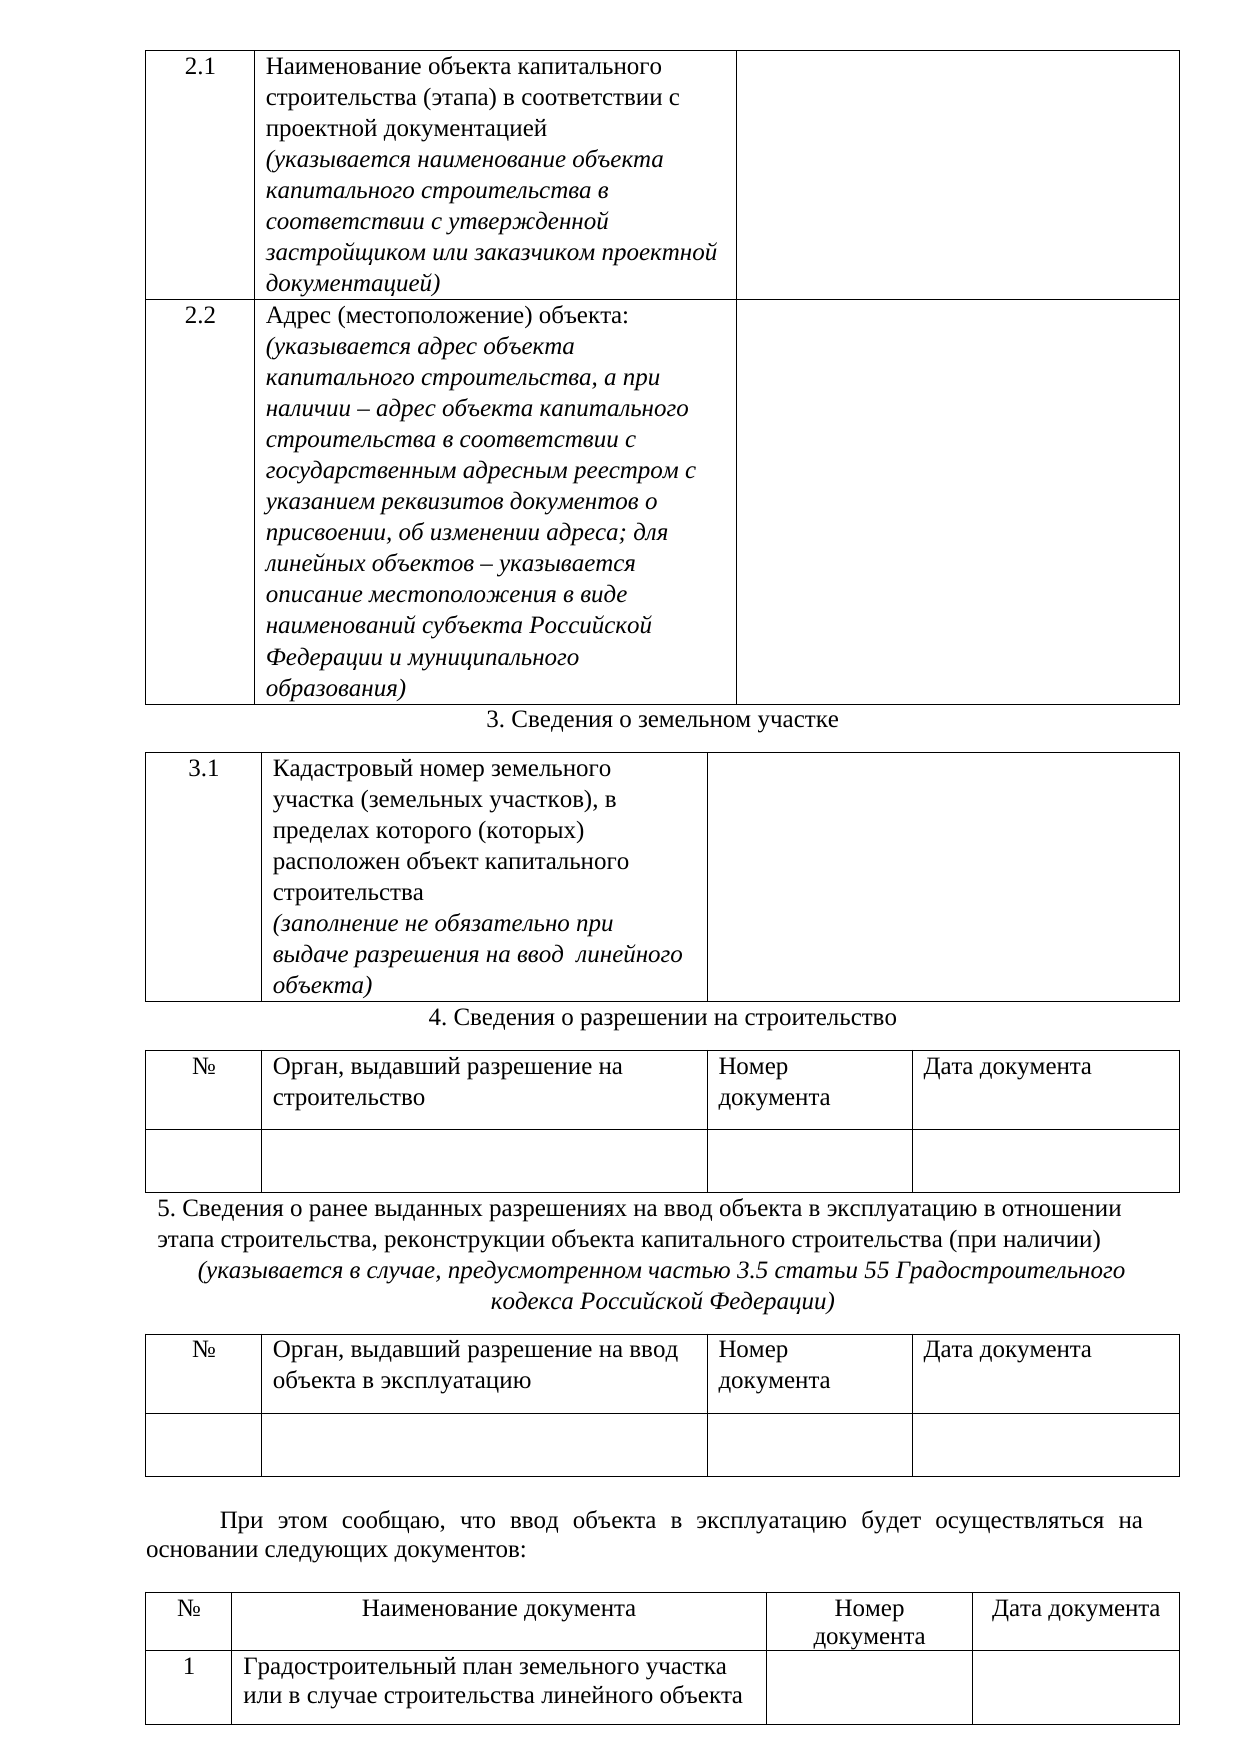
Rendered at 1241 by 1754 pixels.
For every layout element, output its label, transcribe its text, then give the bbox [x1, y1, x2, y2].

table_cell Наименование объекта капитального строительства (этапа) в соответствии с проектной документацией (указывается наименование объекта капитального строительства в соответствии с утвержденной застройщиком или заказчиком проектной документацией) [255, 51, 736, 299]
table_cell [262, 1414, 707, 1476]
table_cell Дата документа [913, 1051, 1179, 1129]
table_cell 2.2 [146, 300, 254, 703]
table_cell 4. Сведения о разрешении на строительство [146, 1002, 1179, 1050]
text При этом сообщаю, что ввод объекта в эксплуатацию будет осуществляться на основании следующих документов: [146, 1505, 1144, 1563]
table_cell Орган, выдавший разрешение на ввод объекта в эксплуатацию [262, 1335, 707, 1413]
table_header Наименование документа [232, 1593, 766, 1650]
table_cell Кадастровый номер земельного участка (земельных участков), в пределах которого (которых) расположен объект капитального строительства (заполнение не обязательно при выдаче разрешения на ввод линейного объекта) [262, 753, 707, 1001]
table_cell № [146, 1335, 261, 1413]
table_cell 3.1 [146, 753, 261, 1001]
table_cell [146, 1130, 261, 1192]
table_cell № [146, 1051, 261, 1129]
table_cell [708, 753, 1179, 1001]
table_cell 1 [146, 1651, 231, 1724]
table_cell [913, 1414, 1179, 1476]
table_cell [232, 1651, 766, 1724]
table_cell 5. Сведения о ранее выданных разрешениях на ввод объекта в эксплуатацию в отношении этапа строительства, реконструкции объекта капитального строительства (при наличии) (указывается в случае, предусмотренном частью 3.5 статьи 55 Градостроительного кодекса Российской Федерации) [146, 1193, 1179, 1333]
table_cell [737, 51, 1179, 299]
table_cell Адрес (местоположение) объекта: (указывается адрес объекта капитального строительства, а при наличии – адрес объекта капитального строительства в соответствии с государственным адресным реестром с указанием реквизитов документов о присвоении, об изменении адреса; для линейных объектов – указывается описание местоположения в виде наименований субъекта Российской Федерации и муниципального образования) [255, 300, 736, 703]
table_cell [913, 1130, 1179, 1192]
table_cell 2.1 [146, 51, 254, 299]
table_cell Номер документа [708, 1335, 912, 1413]
table_cell 3. Сведения о земельном участке [146, 705, 1179, 752]
table_cell [146, 1414, 261, 1476]
table_header Номер документа [767, 1593, 972, 1650]
table_cell [767, 1651, 972, 1724]
table_cell Номер документа [708, 1051, 912, 1129]
table_cell [737, 300, 1179, 703]
table_cell [708, 1130, 912, 1192]
table_cell [708, 1414, 912, 1476]
table_header Дата документа [973, 1593, 1179, 1650]
table_header № [146, 1593, 231, 1650]
table_cell Дата документа [913, 1335, 1179, 1413]
table_cell [973, 1651, 1179, 1724]
table_cell Орган, выдавший разрешение на строительство [262, 1051, 707, 1129]
table_cell [262, 1130, 707, 1192]
